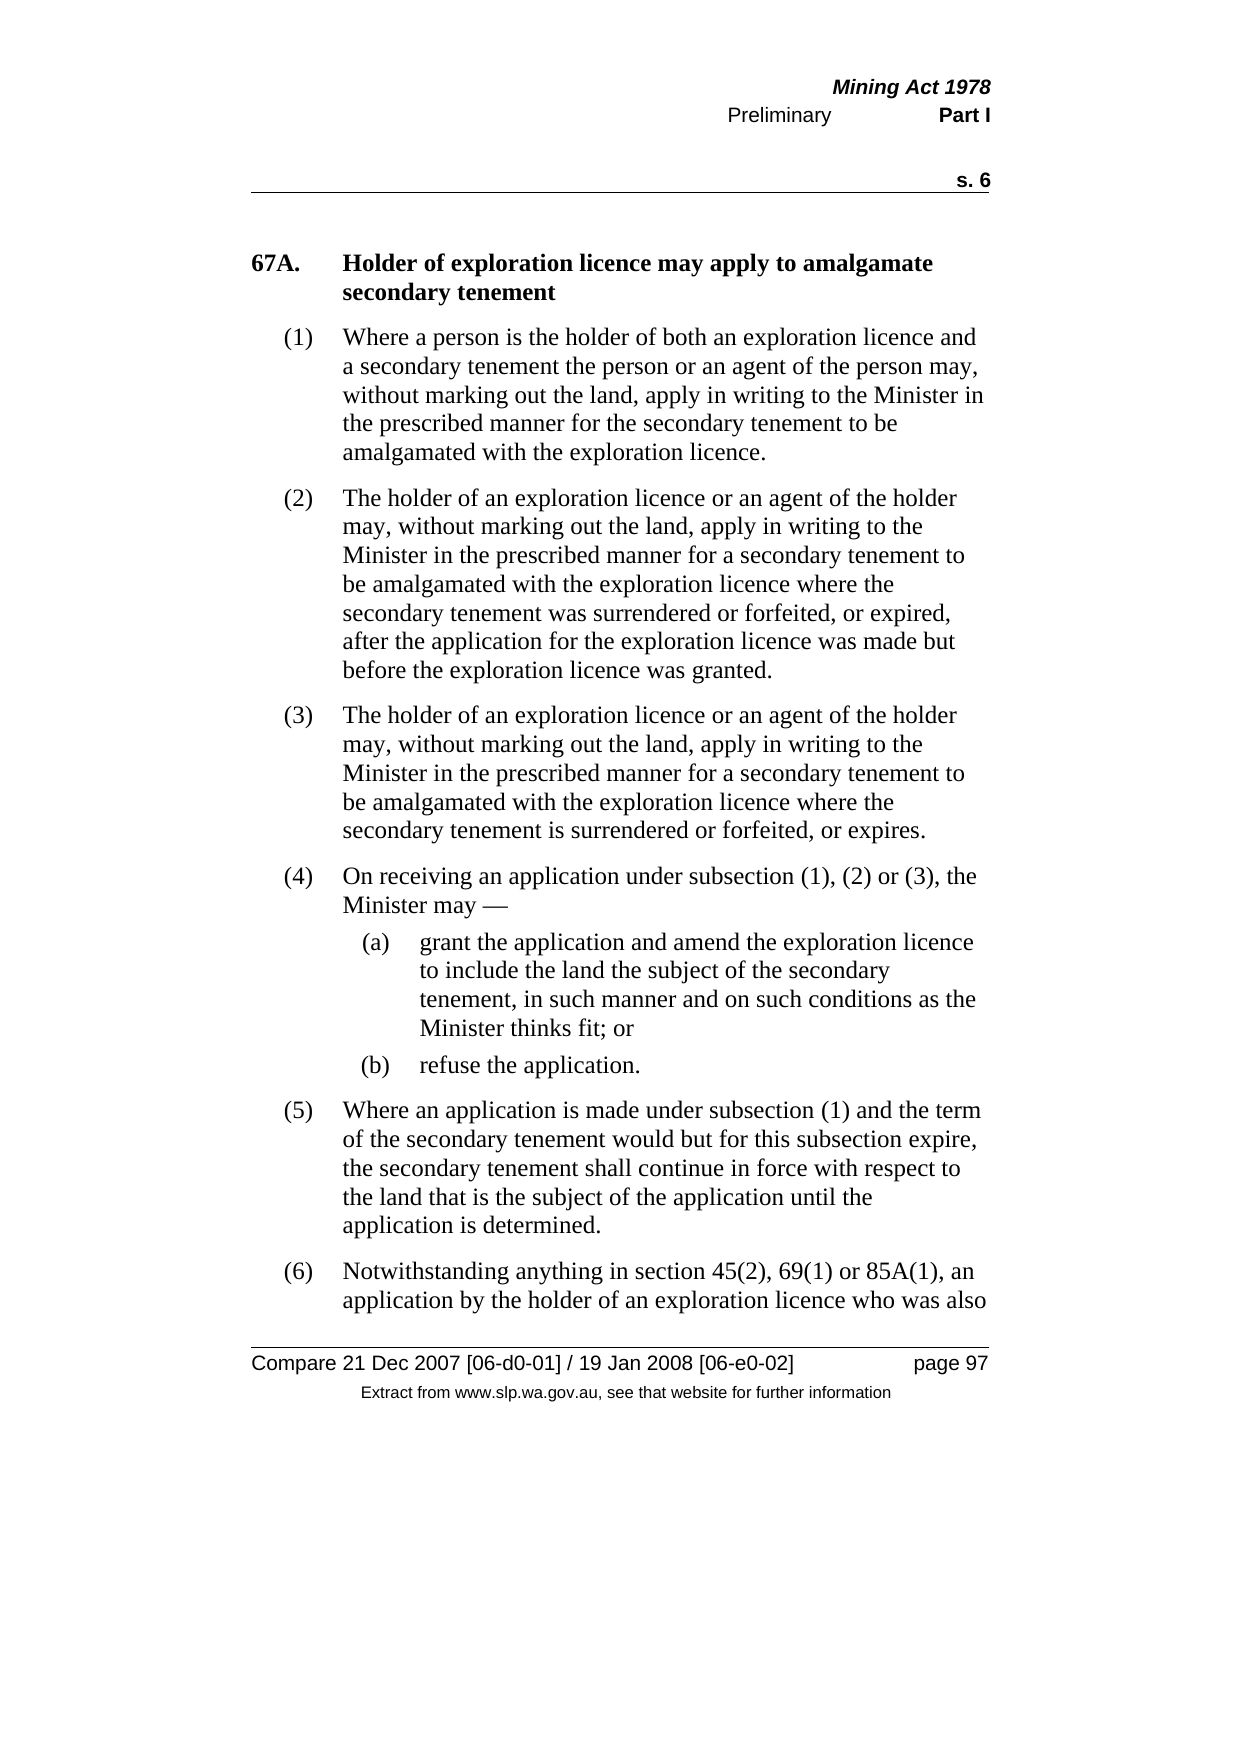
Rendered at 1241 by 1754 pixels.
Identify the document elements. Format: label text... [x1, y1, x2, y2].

text (2) The holder of an exploration licence or an agent of the holder may, without marking out the land, apply in writing to the Minister in the prescribed manner for a secondary tenement to be amalgamated with the exploration licence where the secondary tenement was surrendered or forfeited, or expired, after the application for the exploration licence was made but before the exploration licence was granted. [251, 483, 989, 684]
text (3) The holder of an exploration licence or an agent of the holder may, without marking out the land, apply in writing to the Minister in the prescribed manner for a secondary tenement to be amalgamated with the exploration licence where the secondary tenement is surrendered or forfeited, or expires. [251, 701, 989, 844]
text (4) On receiving an application under subsection (1), (2) or (3), the Minister may — [251, 861, 989, 918]
text (b) refuse the application. [251, 1050, 989, 1079]
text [251, 1256, 989, 1313]
subtitle 67A. Holder of exploration licence may apply to amalgamate secondary tenement [251, 248, 989, 306]
text (5) Where an application is made under subsection (1) and the term of the secondary tenement would but for this subsection expire, the secondary tenement shall continue in force with respect to the land that is the subject of the application until the application is determined. [251, 1096, 989, 1239]
text (1) Where a person is the holder of both an exploration licence and a secondary tenement the person or an agent of the person may, without marking out the land, apply in writing to the Minister in the prescribed manner for the secondary tenement to be amalgamated with the exploration licence. [251, 322, 989, 466]
text (a) grant the application and amend the exploration licence to include the land the subject of the secondary tenement, in such manner and on such conditions as the Minister thinks fit; or [251, 927, 989, 1042]
